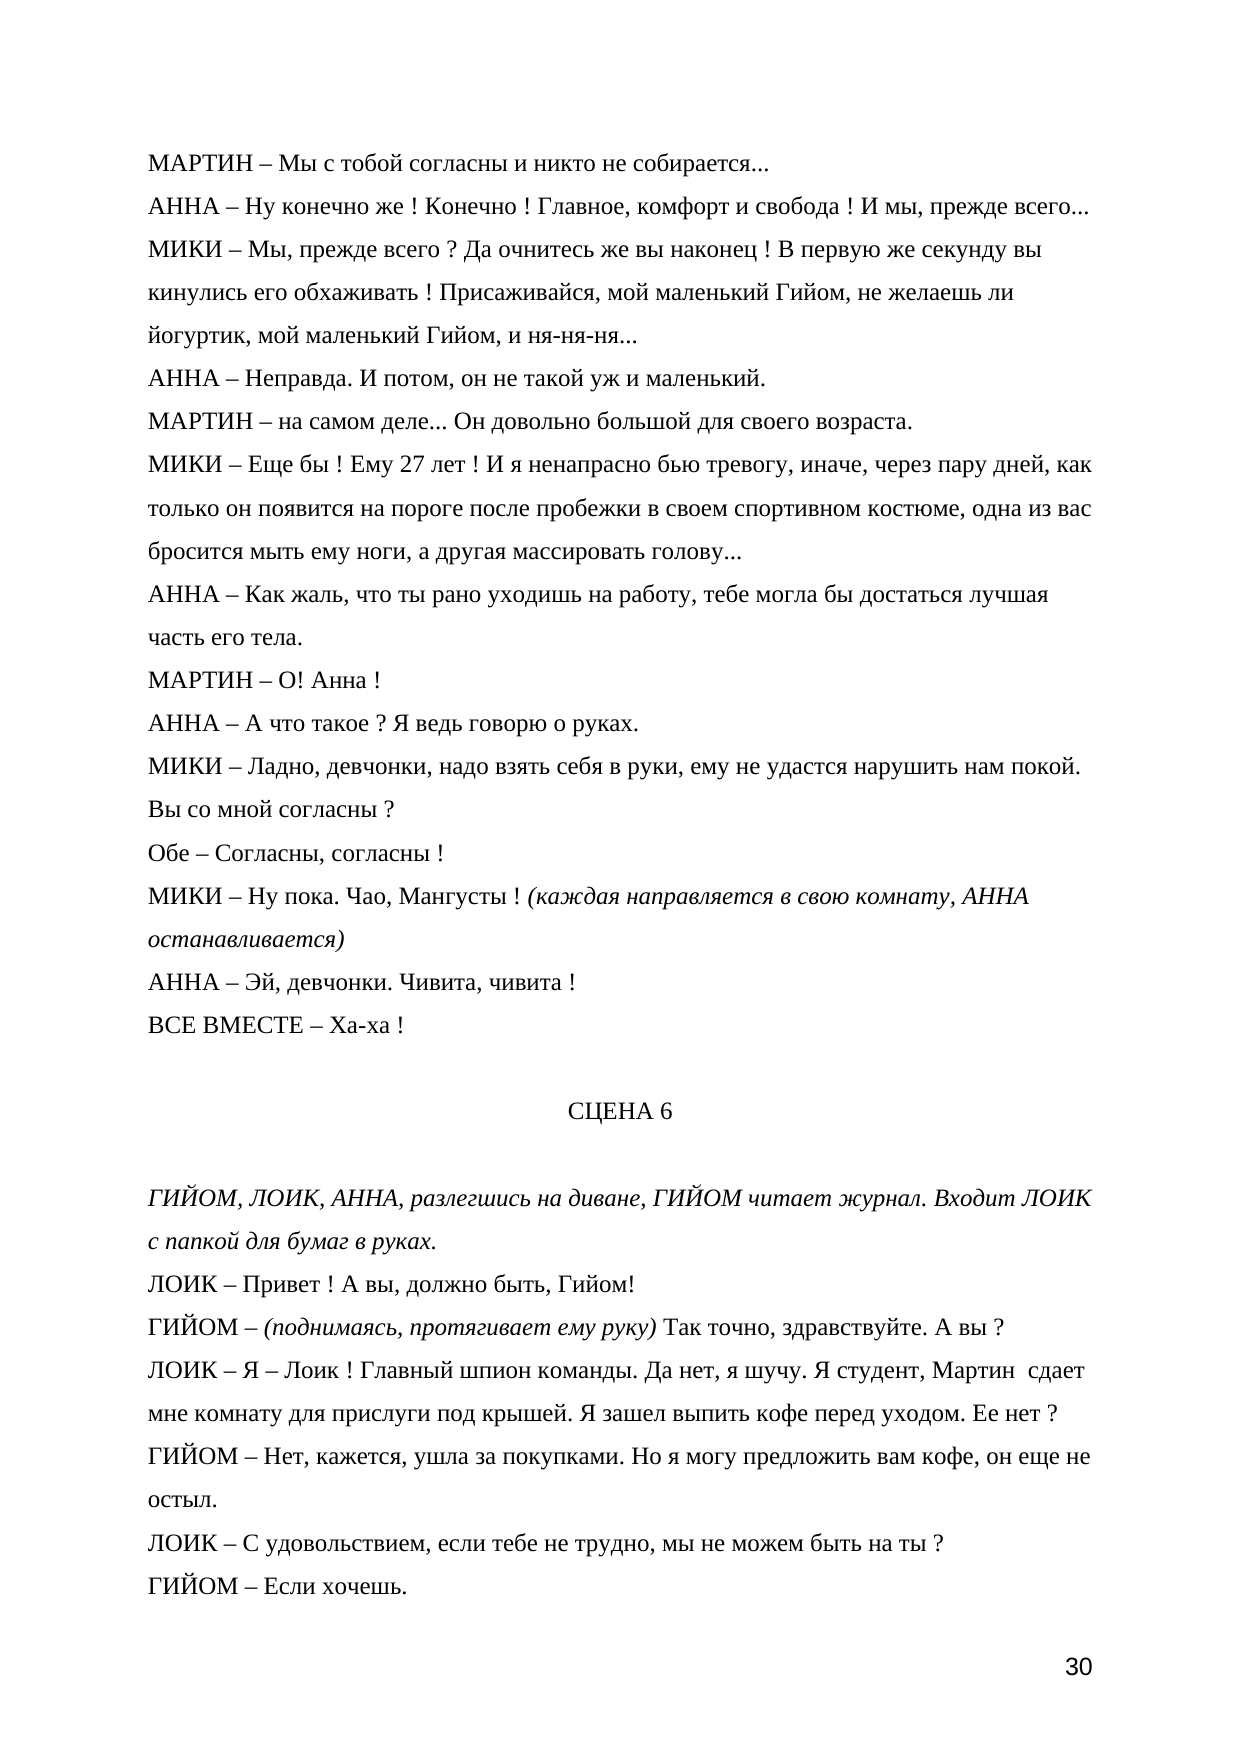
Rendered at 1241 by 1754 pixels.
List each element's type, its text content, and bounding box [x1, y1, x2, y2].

text АННА – Как жаль, что ты рано уходишь на работу, тебе могла бы достаться лучшая часть его тела. [148, 579, 1093, 651]
text АННА – Эй, девчонки. Чивита, чивита ! [148, 967, 1093, 996]
text МИКИ – Мы, прежде всего ? Да очнитесь же вы наконец ! В первую же секунду вы кинулись его обхаживать ! Присаживайся, мой маленький Гийом, не желаешь ли йогуртик, мой маленький Гийом, и ня-ня-ня... [148, 234, 1093, 349]
text МАРТИН – О! Анна ! [148, 665, 1093, 694]
text ВСЕ ВМЕСТЕ – Ха-ха ! [148, 1010, 1093, 1039]
text АННА – Ну конечно же ! Конечно ! Главное, комфорт и свобода ! И мы, прежде всего... [148, 191, 1093, 219]
text ГИЙОМ – Если хочешь. [148, 1571, 1093, 1599]
text МИКИ – Еще бы ! Ему 27 лет ! И я ненапрасно бью тревогу, иначе, через пару дней, как только он появится на пороге после пробежки в своем спортивном костюме, одна из вас бросится мыть ему ноги, а другая массировать голову... [148, 449, 1093, 564]
text ЛОИК – С удовольствием, если тебе не трудно, мы не можем быть на ты ? [148, 1528, 1093, 1556]
text ЛОИК – Я – Лоик ! Главный шпион команды. Да нет, я шучу. Я студент, Мартин сдает мне комнату для прислуги под крышей. Я зашел выпить кофе перед уходом. Ее нет ? [148, 1355, 1093, 1427]
text Обе – Согласны, согласны ! [148, 838, 1093, 866]
text ГИЙОМ – Нет, кажется, ушла за покупками. Но я могу предложить вам кофе, он еще не остыл. [148, 1441, 1093, 1513]
text ГИЙОМ, ЛОИК, АННА, разлегшись на диване, ГИЙОМ читает журнал. Входит ЛОИК с папкой для бумаг в руках. [148, 1183, 1093, 1254]
text ЛОИК – Привет ! А вы, должно быть, Гийом! [148, 1269, 1093, 1298]
text МИКИ – Ну пока. Чао, Мангусты ! (каждая направляется в свою комнату, АННА останавливается) [148, 881, 1093, 953]
text МАРТИН – на самом деле... Он довольно большой для своего возраста. [148, 406, 1093, 435]
text МАРТИН – Мы с тобой согласны и никто не собирается... [148, 148, 1093, 176]
text ГИЙОМ – (поднимаясь, протягивает ему руку) Так точно, здравствуйте. А вы ? [148, 1312, 1093, 1341]
text СЦЕНА 6 [148, 1096, 1093, 1125]
text АННА – А что такое ? Я ведь говорю о руках. [148, 708, 1093, 737]
text АННА – Неправда. И потом, он не такой уж и маленький. [148, 363, 1093, 392]
text МИКИ – Ладно, девчонки, надо взять себя в руки, ему не удастся нарушить нам покой. Вы со мной согласны ? [148, 751, 1093, 823]
